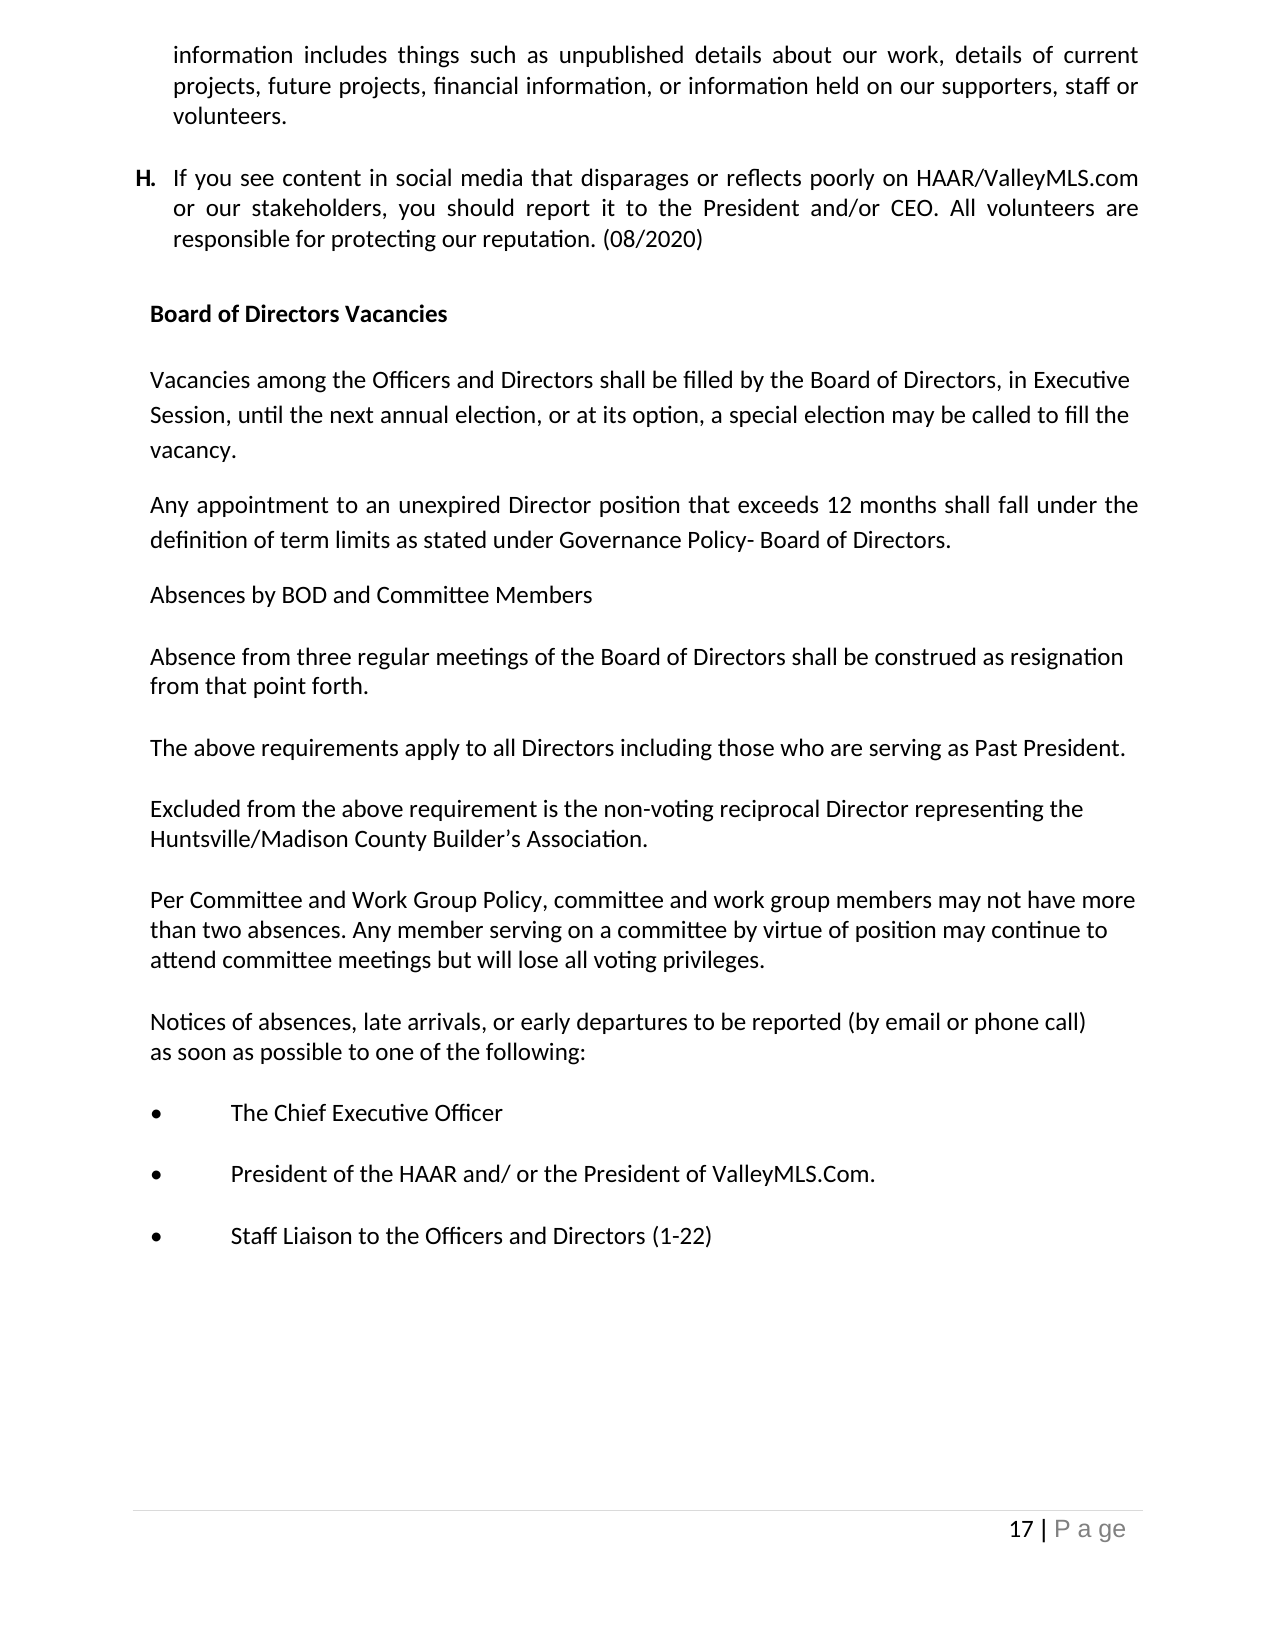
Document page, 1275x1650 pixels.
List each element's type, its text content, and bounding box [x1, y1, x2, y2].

text Excluded from the above requirement is the non-voting reciprocal Director representing the Huntsville/Madison County Builder’s Association. [150, 794, 1204, 854]
text The above requirements apply to all Directors including those who are serving as Past President. [150, 732, 1204, 763]
text information includes things such as unpublished details about our work, details of current projects, future projects, financial information, or information held on our supporters, staff or volunteers. [173, 39, 1140, 131]
list President of the HAAR and/ or the President of ValleyMLS.Com. [150, 1159, 1204, 1189]
subtitle Board of Directors Vacancies [150, 298, 1204, 329]
text Absence from three regular meetings of the Board of Directors shall be construed as resignation from that point forth. [150, 641, 1127, 701]
list If you see content in social media that disparages or reflects poorly on HAAR/ValleyMLS.com or our stakeholders, you should report it to the President and/or CEO. All volunteers are responsible for protecting our reputation. (08/2020) [135, 162, 1140, 253]
list Staff Liaison to the Officers and Directors (1-22) [150, 1220, 1204, 1250]
text Per Committee and Work Group Policy, committee and work group members may not have more than two absences. Any member serving on a committee by virtue of position may continue to attend committee meetings but will lose all voting privileges. [150, 885, 1140, 975]
text Notices of absences, late arrivals, or early departures to be reported (by email or phone call) as soon as possible to one of the following: [150, 1007, 1111, 1066]
text Any appointment to an unexpired Director position that exceeds 12 months shall fall under the definition of term limits as stated under Governance Policy- Board of Directors. [150, 489, 1141, 555]
list The Chief Executive Officer [150, 1097, 1204, 1128]
text Vacancies among the Officers and Directors shall be filled by the Board of Directors, in Executive Session, until the next annual election, or at its option, a special election may be called to fill the vacancy. [150, 364, 1132, 465]
text Absences by BOD and Committee Members [150, 579, 1204, 610]
